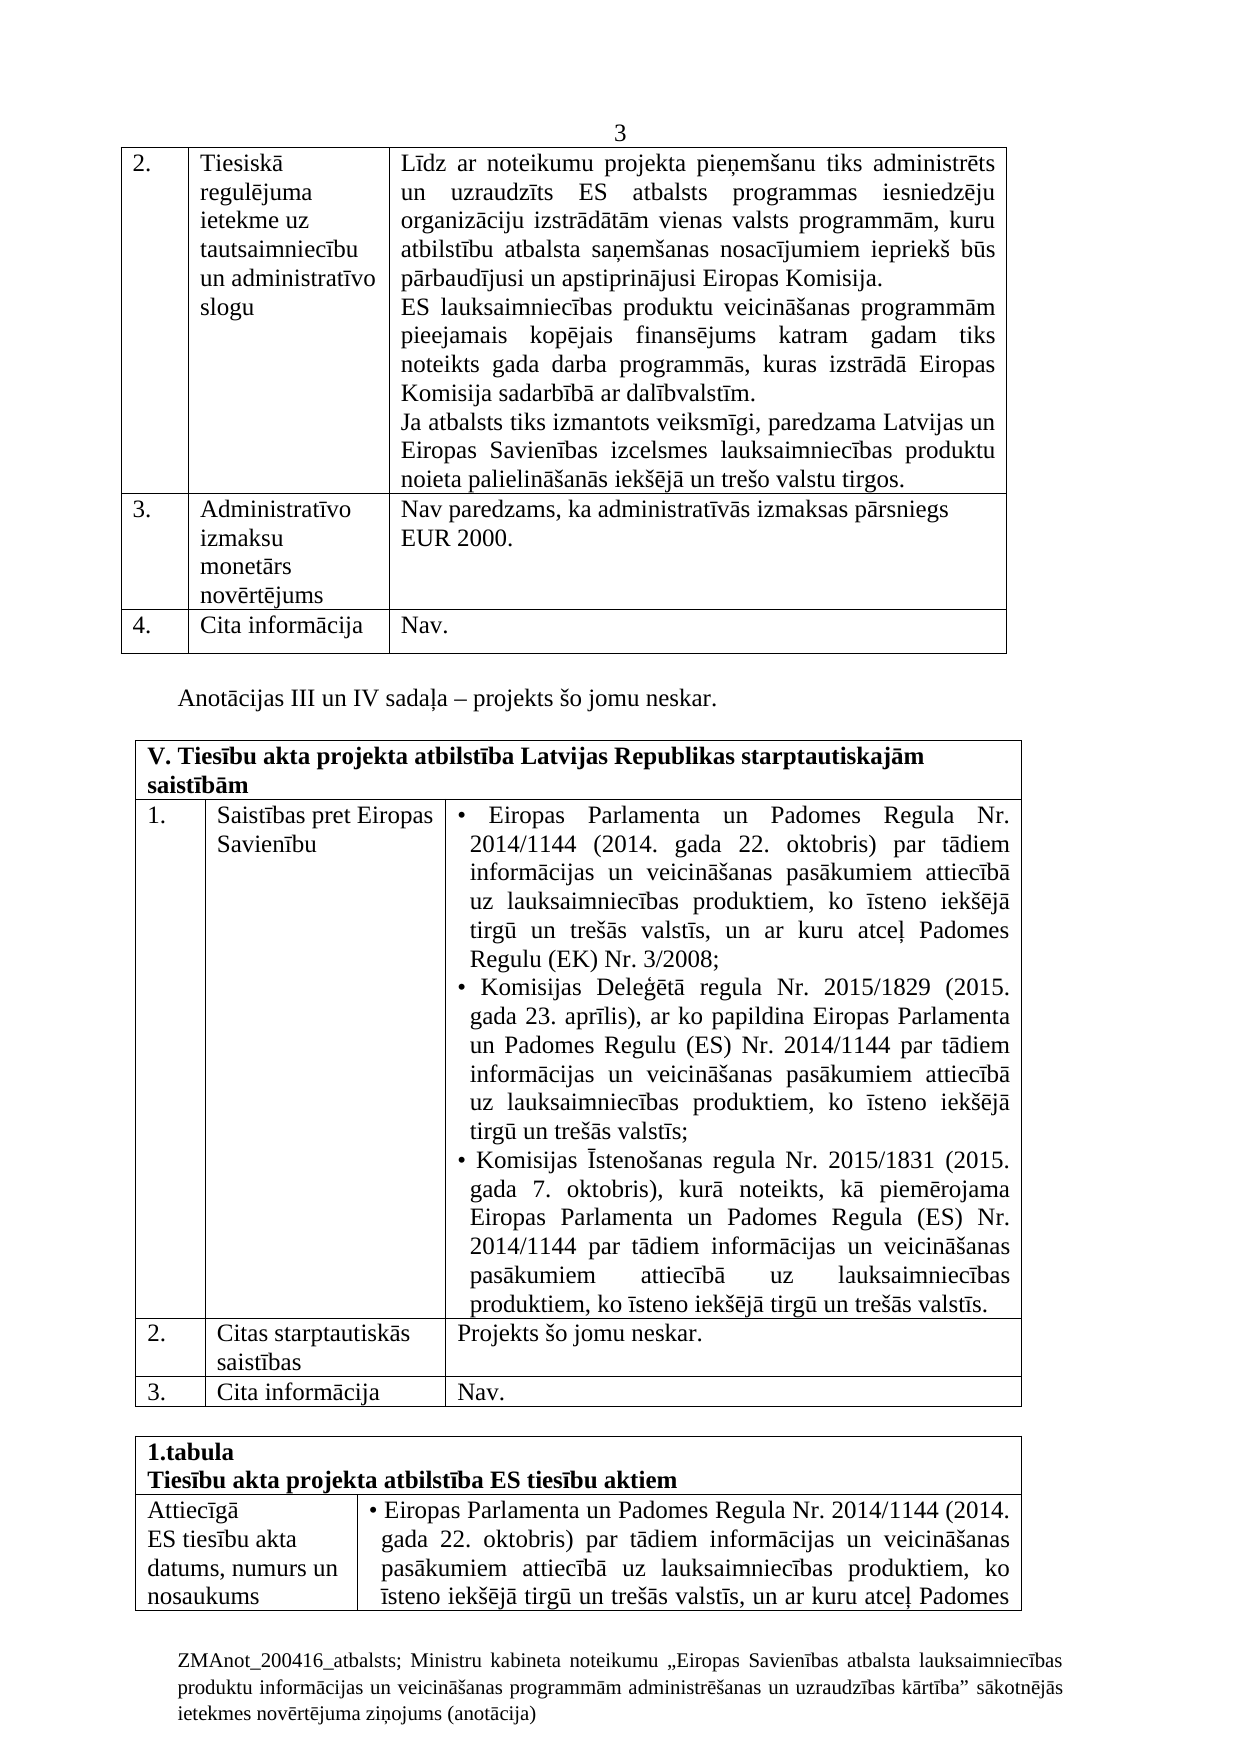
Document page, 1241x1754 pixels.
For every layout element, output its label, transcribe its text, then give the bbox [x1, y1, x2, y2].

text Anotācijas III un IV sadaļa – projekts šo jomu neskar. [177, 683, 1063, 712]
table_cell Saistības pret Eiropas Savienību [206, 800, 445, 1317]
table_cell Nav. [390, 610, 1006, 653]
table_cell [136, 1495, 357, 1610]
table_cell Cita informācija [206, 1377, 445, 1406]
table_cell Cita informācija [189, 610, 389, 653]
table_cell Nav. [446, 1377, 1021, 1406]
table_cell Administratīvo izmaksu monetārs novērtējums [189, 494, 389, 609]
table_cell 4. [122, 610, 188, 653]
table_cell Tiesiskā regulējuma ietekme uz tautsaimniecību un administratīvo slogu [189, 148, 389, 493]
table_cell 3. [136, 1377, 205, 1406]
table_cell 2. [122, 148, 188, 493]
table_cell 3. [122, 494, 188, 609]
table_header V. Tiesību akta projekta atbilstība Latvijas Republikas starptautiskajām saistībām [136, 741, 1021, 799]
table_header 1.tabula Tiesību akta projekta atbilstība ES tiesību aktiem [136, 1437, 1021, 1494]
table_cell Līdz ar noteikumu projekta pieņemšanu tiks administrēts un uzraudzīts ES atbalsts programmas iesniedzēju organizāciju izstrādātām vienas valsts programmām, kuru atbilstību atbalsta saņemšanas nosacījumiem iepriekš būs pārbaudījusi un apstiprinājusi Eiropas Komisija. ES lauksaimniecības produktu veicināšanas programmām pieejamais kopējais finansējums katram gadam tiks noteikts gada darba programmās, kuras izstrādā Eiropas Komisija sadarbībā ar dalībvalstīm. Ja atbalsts tiks izmantots veiksmīgi, paredzama Latvijas un Eiropas Savienības izcelsmes lauksaimniecības produktu noieta palielināšanās iekšējā un trešo valstu tirgos. [390, 148, 1006, 493]
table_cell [358, 1495, 1021, 1610]
table_cell 1. [136, 800, 205, 1317]
table_cell Nav paredzams, ka administratīvās izmaksas pārsniegs EUR 2000. [390, 494, 1006, 609]
table_cell Projekts šo jomu neskar. [446, 1319, 1021, 1376]
table_cell Citas starptautiskās saistības [206, 1319, 445, 1376]
table_cell 2. [136, 1319, 205, 1376]
